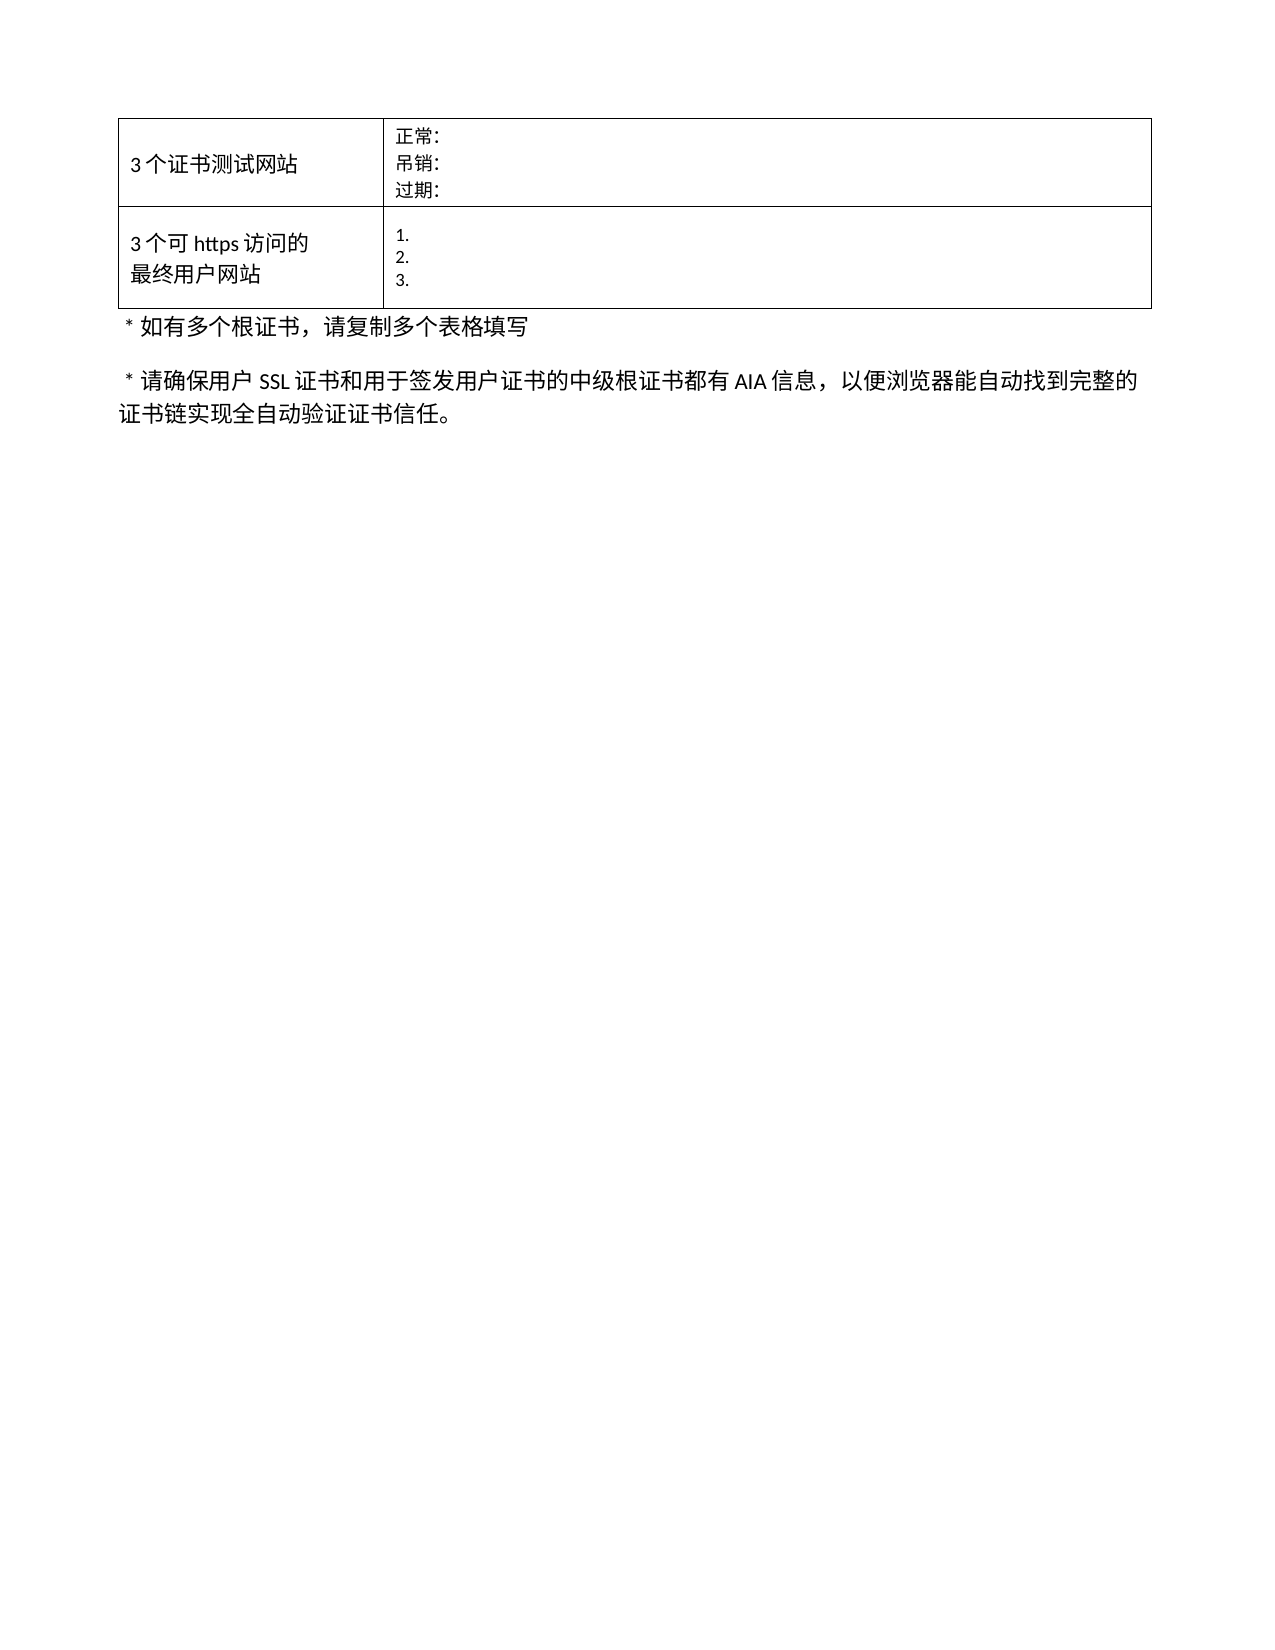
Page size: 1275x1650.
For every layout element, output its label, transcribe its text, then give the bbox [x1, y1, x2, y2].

table_cell 3个证书测试网站 [119, 119, 383, 206]
table_cell 1. 2. 3. [384, 207, 1151, 308]
table_cell 3个可https访问的 最终用户网站 [119, 207, 383, 308]
text * 如有多个根证书，请复制多个表格填写 [118, 309, 1157, 342]
table_cell 正常： 吊销： 过期： [384, 119, 1151, 206]
text * 请确保用户SSL证书和用于签发用户证书的中级根证书都有AIA信息，以便浏览器能自动找到完整的证书链实现全自动验证证书信任。 [118, 363, 1157, 429]
